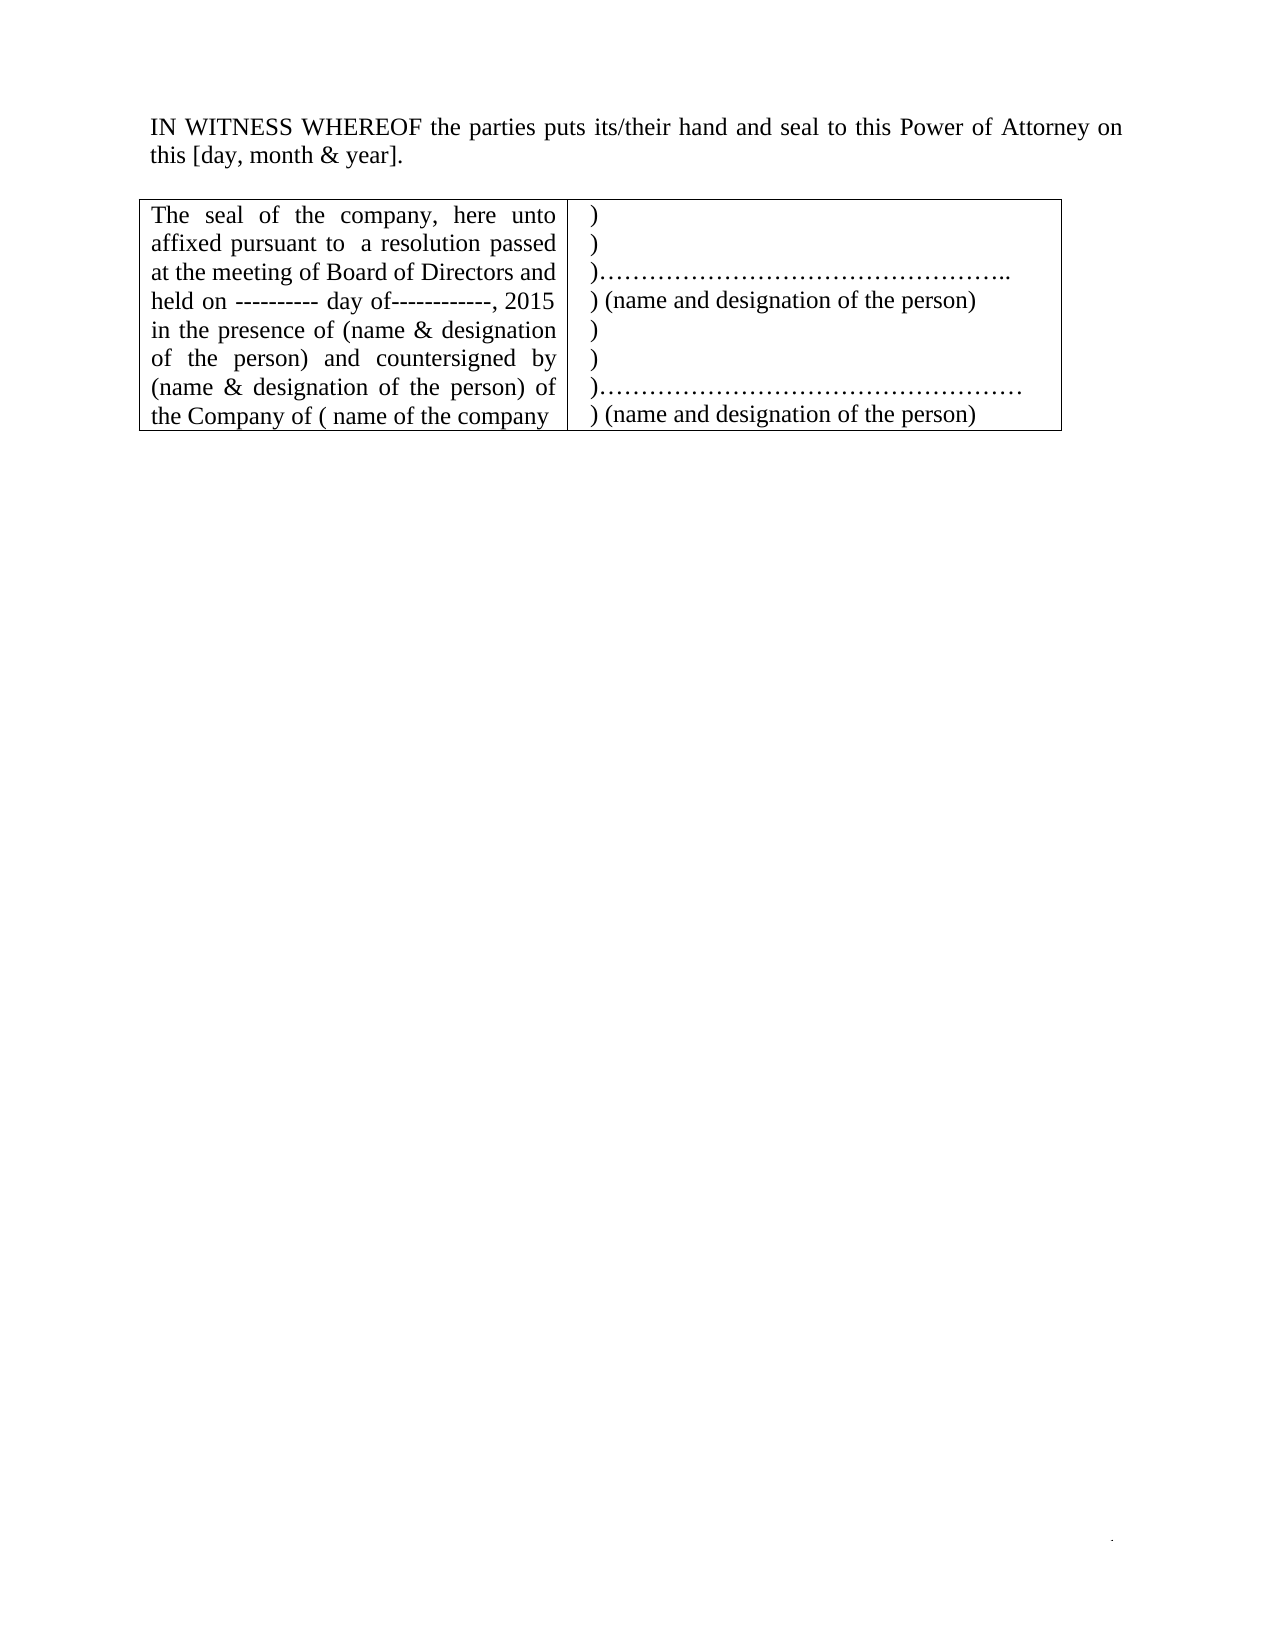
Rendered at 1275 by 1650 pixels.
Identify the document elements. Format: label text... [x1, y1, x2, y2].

table_header The seal of the company, here unto affixed pursuant to a resolution passed at the meeting of Board of Directors and held on ---------- day of , 2015 in the presence of (name & designation of the person) and countersigned by (name & designation of the person) of the Company of ( name of the company [140, 200, 567, 430]
table_header ) ) )………………………………………….. ) (name and designation of the person) ) ) )…………………………………………… ) (name and designation of the person) [568, 200, 1061, 430]
text IN WITNESS WHEREOF the parties puts its/their hand and seal to this Power of Attorney on this [day, month & year]. [150, 112, 1137, 169]
